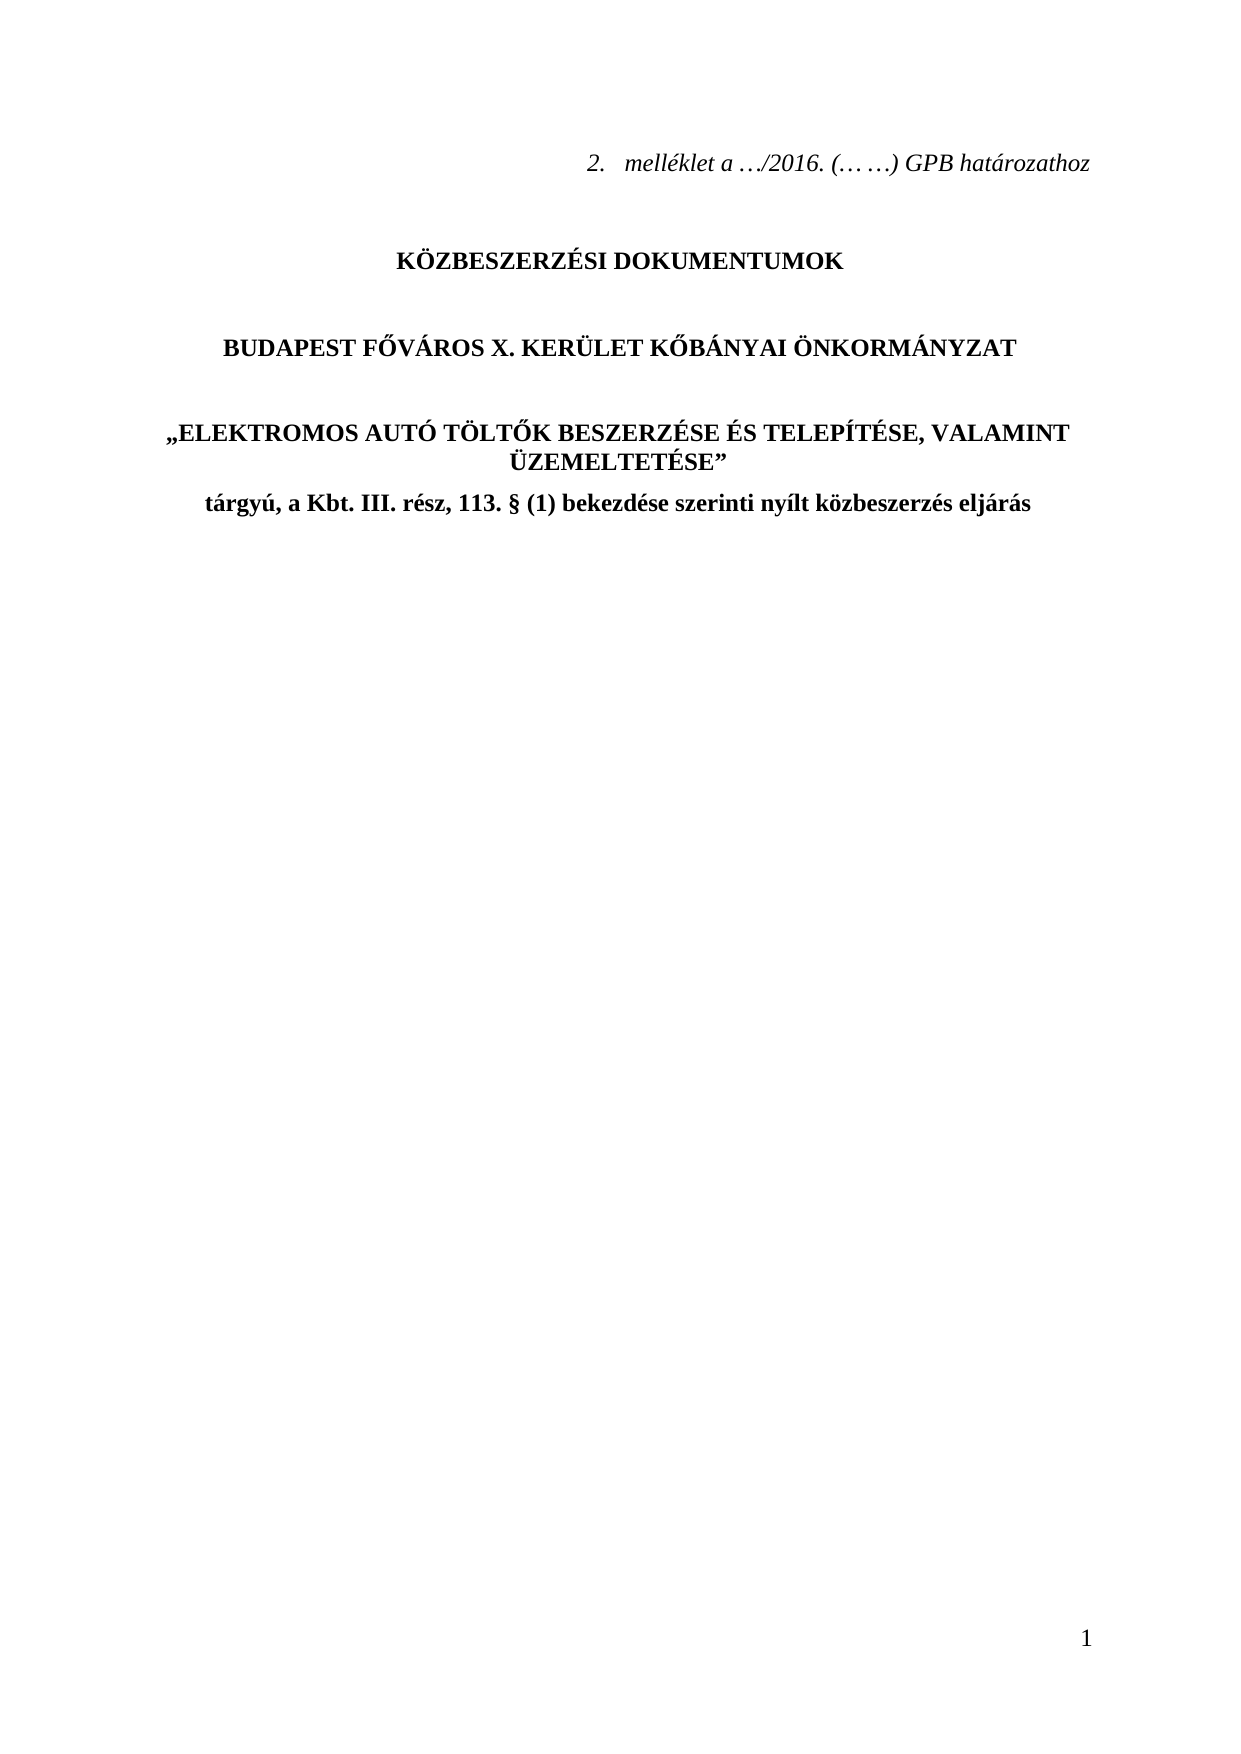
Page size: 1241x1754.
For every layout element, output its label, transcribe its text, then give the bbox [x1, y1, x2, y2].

text Budapest Főváros X. kerület Kőbányai Önkormányzat [148, 333, 1093, 361]
text „Elektromos autó töltők beszerzése és telepítése, valamint üzemeltetése” [148, 418, 1088, 476]
text KÖZBESZERZÉSI DOKUMENTUMOK [148, 246, 1093, 275]
text tárgyú, a Kbt. III. rész, 113. § (1) bekezdése szerinti nyílt közbeszerzés eljárás [148, 488, 1088, 517]
list melléklet a …/2016. (… …) GPB határozathoz [185, 148, 1093, 176]
